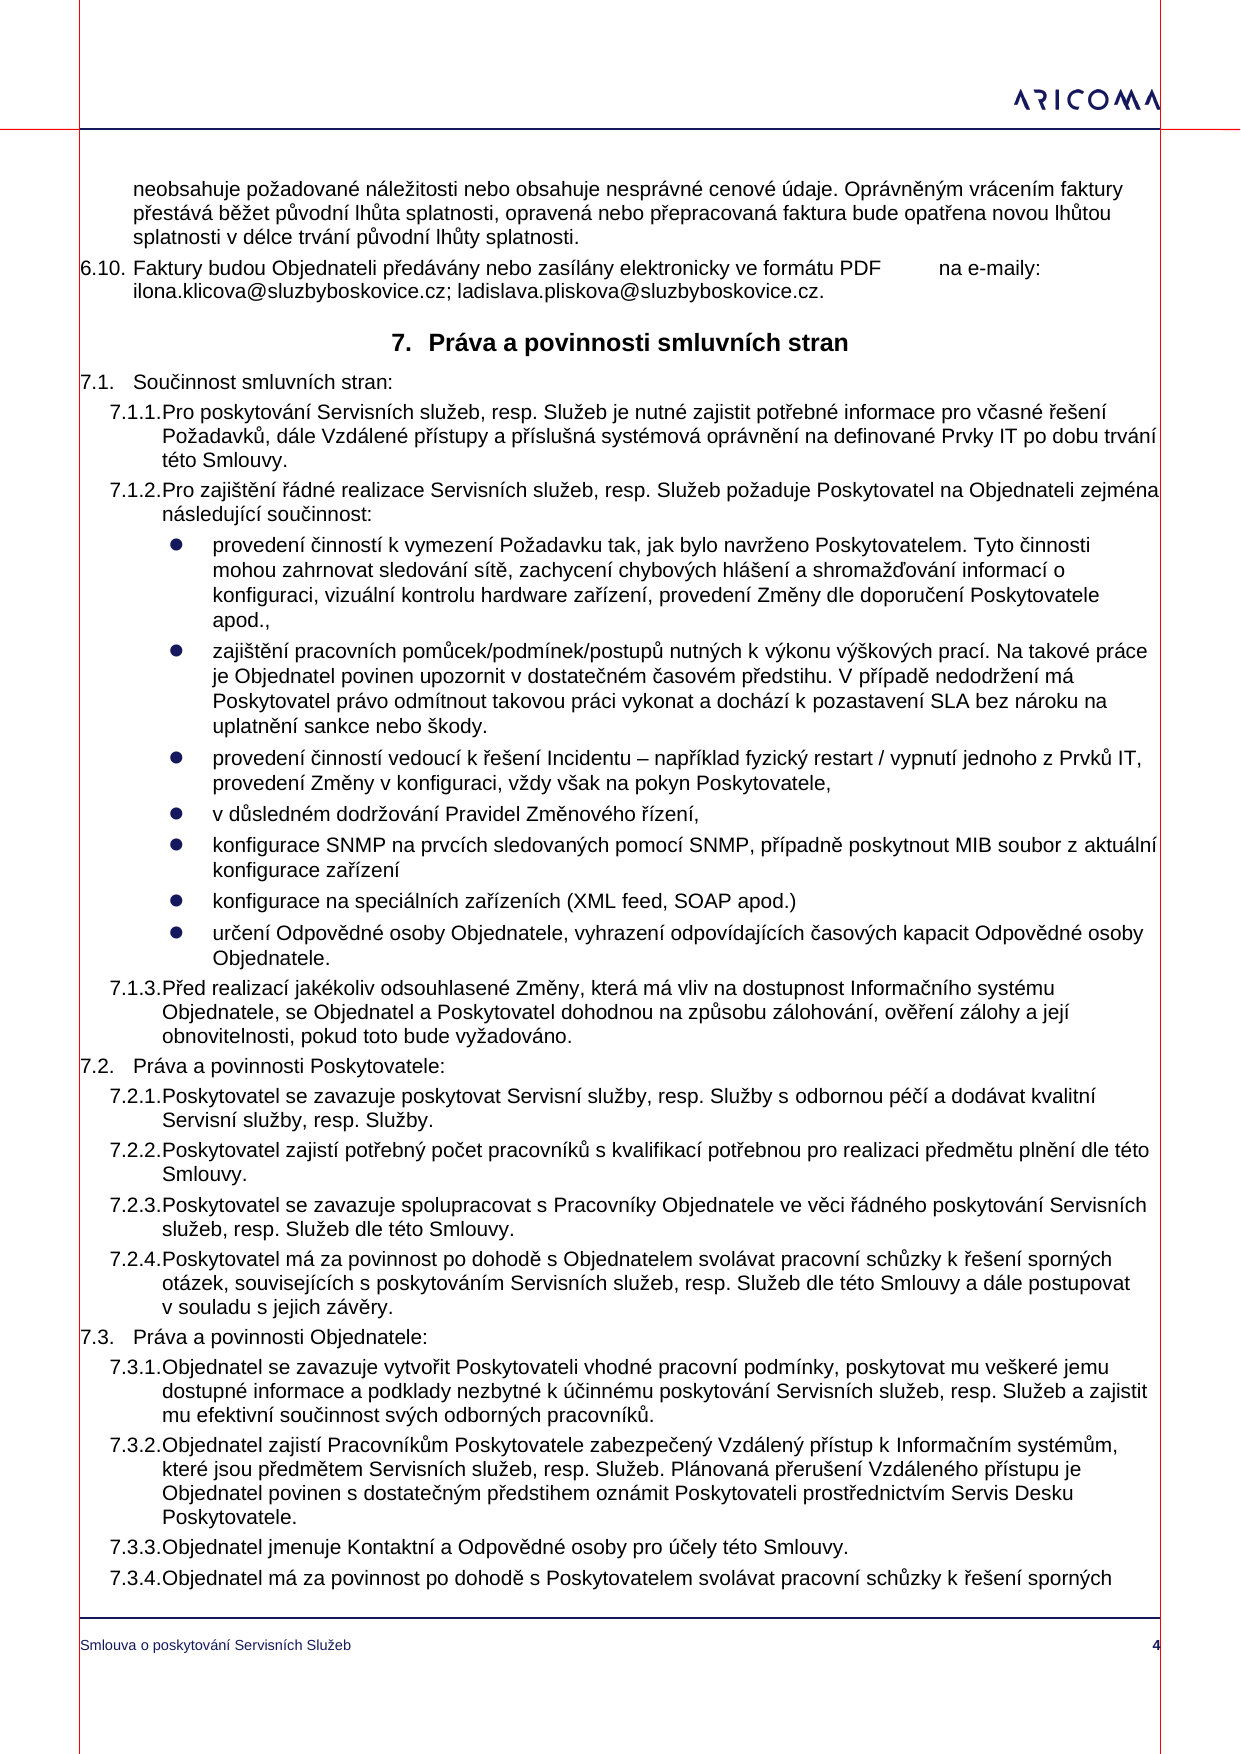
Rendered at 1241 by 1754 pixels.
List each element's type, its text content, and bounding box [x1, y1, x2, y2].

text Práva a povinnosti Poskytovatele: [80, 1054, 1161, 1078]
text Objednatel se zavazuje vytvořit Poskytovateli vhodné pracovní podmínky, poskytovat mu veškeré jemu dostupné informace a podklady nezbytné k účinnému poskytování Servisních služeb, resp. Služeb a zajistit mu efektivní součinnost svých odborných pracovníků. [109, 1355, 1161, 1427]
text Práva a povinnosti Objednatele: [80, 1325, 1161, 1349]
list konfigurace na speciálních zařízeních (XML feed, SOAP apod.) [168, 888, 1161, 913]
text Práva a povinnosti smluvních stran [80, 328, 1161, 357]
text Poskytovatel zajistí potřebný počet pracovníků s kvalifikací potřebnou pro realizaci předmětu plnění dle této Smlouvy. [109, 1138, 1161, 1186]
list zajištění pracovních pomůcek/podmínek/postupů nutných k výkonu výškových prací. Na takové práce je Objednatel povinen upozornit v dostatečném časovém předstihu. V případě nedodržení má Poskytovatel právo odmítnout takovou práci vykonat a dochází k pozastavení SLA bez nároku na uplatnění sankce nebo škody. [168, 638, 1161, 738]
list provedení činností vedoucí k řešení Incidentu – například fyzický restart / vypnutí jednoho z Prvků IT, provedení Změny v konfiguraci, vždy však na pokyn Poskytovatele, [168, 744, 1161, 794]
text Pro zajištění řádné realizace Servisních služeb, resp. Služeb požaduje Poskytovatel na Objednateli zejména následující součinnost: [109, 478, 1161, 526]
text Objednatel zajistí Pracovníkům Poskytovatele zabezpečený Vzdálený přístup k Informačním systémům, které jsou předmětem Servisních služeb, resp. Služeb. Plánovaná přerušení Vzdáleného přístupu je Objednatel povinen s dostatečným předstihem oznámit Poskytovateli prostřednictvím Servis Desku Poskytovatele. [109, 1433, 1161, 1529]
text Poskytovatel se zavazuje spolupracovat s Pracovníky Objednatele ve věci řádného poskytování Servisních služeb, resp. Služeb dle této Smlouvy. [109, 1192, 1161, 1240]
text Poskytovatel se zavazuje poskytovat Servisní služby, resp. Služby s odbornou péčí a dodávat kvalitní Servisní služby, resp. Služby. [109, 1084, 1161, 1132]
list provedení činností k vymezení Požadavku tak, jak bylo navrženo Poskytovatelem. Tyto činnosti mohou zahrnovat sledování sítě, zachycení chybových hlášení a shromažďování informací o konfiguraci, vizuální kontrolu hardware zařízení, provedení Změny dle doporučení Poskytovatele apod., [168, 532, 1161, 632]
text Pro poskytování Servisních služeb, resp. Služeb je nutné zajistit potřebné informace pro včasné řešení Požadavků, dále Vzdálené přístupy a příslušná systémová oprávnění na definované Prvky IT po dobu trvání této Smlouvy. [109, 400, 1161, 472]
text Objednatel jmenuje Kontaktní a Odpovědné osoby pro účely této Smlouvy. [109, 1535, 1161, 1559]
picture [1013, 89, 1161, 110]
text Poskytovatel má za povinnost po dohodě s Objednatelem svolávat pracovní schůzky k řešení sporných otázek, souvisejících s poskytováním Servisních služeb, resp. Služeb dle této Smlouvy a dále postupovat v souladu s jejich závěry. [109, 1247, 1161, 1318]
text Faktury budou Objednateli předávány nebo zasílány elektronicky ve formátu PDF na e-maily: [80, 255, 1161, 303]
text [109, 1565, 1161, 1589]
list určení Odpovědné osoby Objednatele, vyhrazení odpovídajících časových kapacit Odpovědné osoby Objednatele. [168, 919, 1161, 969]
list v důsledném dodržování Pravidel Změnového řízení, [168, 801, 1161, 826]
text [80, 177, 1161, 249]
list konfigurace SNMP na prvcích sledovaných pomocí SNMP, případně poskytnout MIB soubor z aktuální konfigurace zařízení [168, 832, 1161, 882]
text Před realizací jakékoliv odsouhlasené Změny, která má vliv na dostupnost Informačního systému Objednatele, se Objednatel a Poskytovatel dohodnou na způsobu zálohování, ověření zálohy a její obnovitelnosti, pokud toto bude vyžadováno. [109, 976, 1161, 1048]
text Součinnost smluvních stran: [80, 369, 1161, 393]
